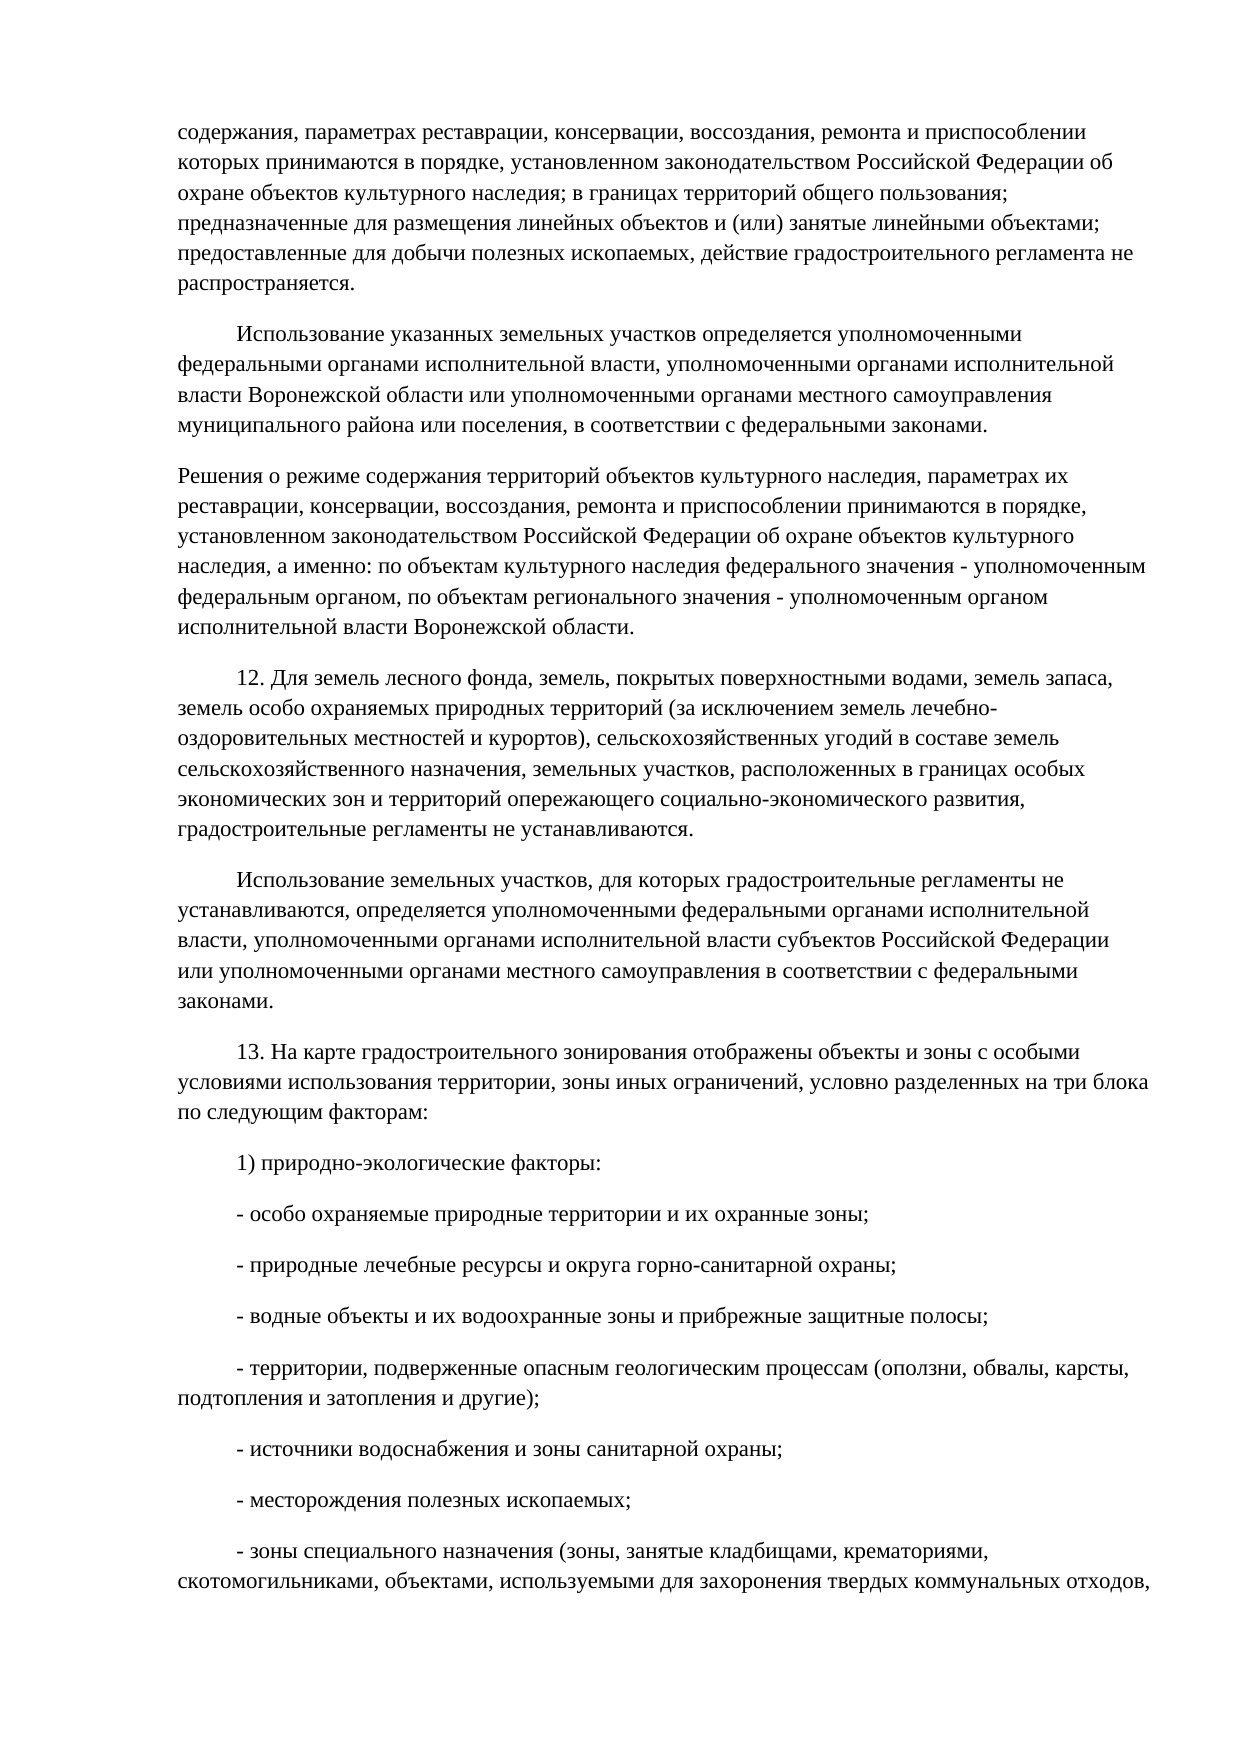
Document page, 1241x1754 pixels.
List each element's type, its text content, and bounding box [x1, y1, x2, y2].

text - источники водоснабжения и зоны санитарной охраны; [177, 1435, 1152, 1461]
text - территории, подверженные опасным геологическим процессам (оползни, обвалы, карсты, подтопления и затопления и другие); [177, 1353, 1152, 1410]
text 13. На карте градостроительного зонирования отображены объекты и зоны с особыми условиями использования территории, зоны иных ограничений, условно разделенных на три блока по следующим факторам: [177, 1038, 1152, 1125]
text - месторождения полезных ископаемых; [177, 1486, 1152, 1512]
text Решения о режиме содержания территорий объектов культурного наследия, параметрах их реставрации, консервации, воссоздания, ремонта и приспособлении принимаются в порядке, установленном законодательством Российской Федерации об охране объектов культурного наследия, а именно: по объектам культурного наследия федерального значения - уполномоченным федеральным органом, по объектам регионального значения - уполномоченным органом исполнительной власти Воронежской области. [177, 462, 1152, 639]
text 1) природно-экологические факторы: [177, 1149, 1152, 1176]
text - природные лечебные ресурсы и округа горно-санитарной охраны; [177, 1251, 1152, 1278]
text 12. Для земель лесного фонда, земель, покрытых поверхностными водами, земель запаса, земель особо охраняемых природных территорий (за исключением земель лечебно-оздоровительных местностей и курортов), сельскохозяйственных угодий в составе земель сельскохозяйственного назначения, земельных участков, расположенных в границах особых экономических зон и территорий опережающего социально-экономического развития, градостроительные регламенты не устанавливаются. [177, 664, 1152, 841]
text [177, 1537, 1152, 1593]
text - водные объекты и их водоохранные зоны и прибрежные защитные полосы; [177, 1302, 1152, 1329]
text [177, 118, 1152, 296]
text Использование земельных участков, для которых градостроительные регламенты не устанавливаются, определяется уполномоченными федеральными органами исполнительной власти, уполномоченными органами исполнительной власти субъектов Российской Федерации или уполномоченными органами местного самоуправления в соответствии с федеральными законами. [177, 866, 1152, 1013]
text - особо охраняемые природные территории и их охранные зоны; [177, 1200, 1152, 1227]
text Использование указанных земельных участков определяется уполномоченными федеральными органами исполнительной власти, уполномоченными органами исполнительной власти Воронежской области или уполномоченными органами местного самоуправления муниципального района или поселения, в соответствии с федеральными законами. [177, 320, 1152, 437]
